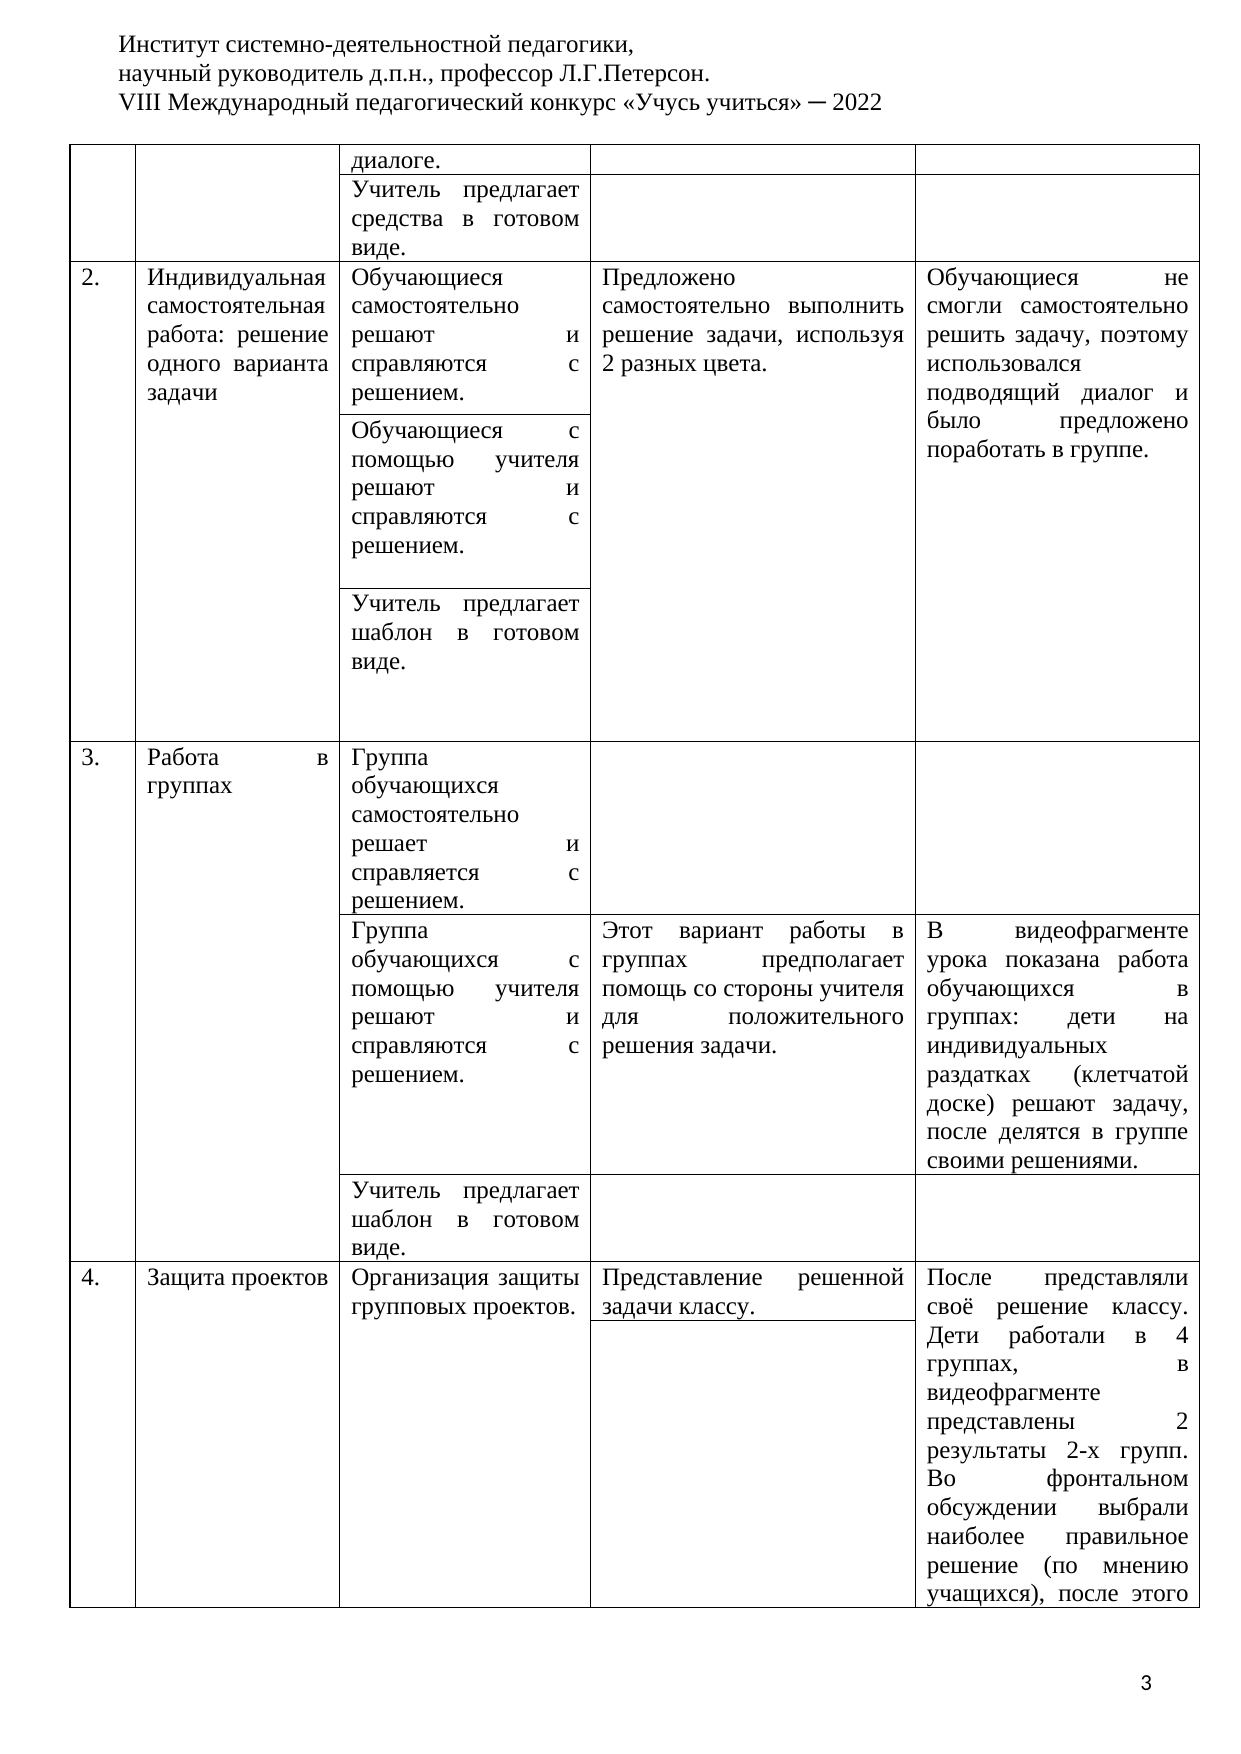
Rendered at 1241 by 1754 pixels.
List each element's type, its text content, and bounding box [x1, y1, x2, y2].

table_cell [340, 145, 590, 173]
table_cell 3. [71, 742, 135, 1261]
table_cell Индивидуальная самостоятельная работа: решение одного варианта задачи [136, 262, 339, 741]
table_cell Организация защиты групповых проектов. [340, 1262, 590, 1607]
table_cell Обучающиеся с помощью учителя решают и справляются с решением. [340, 415, 590, 587]
table_cell [591, 1175, 915, 1261]
table_cell [591, 145, 915, 173]
table_cell [916, 145, 1199, 173]
table_cell [916, 175, 1199, 261]
table_cell [591, 742, 915, 914]
table_cell Этот вариант работы в группах предполагает помощь со стороны учителя для положительного решения задачи. [591, 915, 915, 1174]
table_cell [916, 1175, 1199, 1261]
table_cell Учитель предлагает шаблон в готовом виде. [340, 1175, 590, 1261]
table_cell 4. [71, 1262, 135, 1607]
table_cell 2. [71, 262, 135, 741]
table_cell Группа обучающихся с помощью учителя решают и справляются с решением. [340, 915, 590, 1174]
table_cell Предложено самостоятельно выполнить решение задачи, используя 2 разных цвета. [591, 262, 915, 741]
table_cell После представляли своё решение классу. Дети работали в 4 группах, в видеофрагменте представлены 2 результаты 2-х групп. Во фронтальном обсуждении выбрали наиболее правильное решение (по мнению учащихся), после этого учителем был дан эталон для самопроверки. Затем сравнивают с эталоном и определяют какое из решений в группе удовлетворяет эталону. [916, 1262, 1199, 1607]
table_cell [916, 742, 1199, 914]
table_cell Учитель предлагает средства в готовом виде. [340, 175, 590, 261]
table_cell Представление решенной задачи классу. [591, 1262, 915, 1320]
table_cell [591, 1321, 915, 1607]
table_cell Защита проектов [136, 1262, 339, 1607]
table_cell В видеофрагменте урока показана работа обучающихся в группах: дети на индивидуальных раздатках (клетчатой доске) решают задачу, после делятся в группе своими решениями. [916, 915, 1199, 1174]
table_cell Обучающиеся самостоятельно решают и справляются с решением. [340, 262, 590, 414]
table_cell Работа в группах [136, 742, 339, 1261]
table_cell Учитель предлагает шаблон в готовом виде. [340, 589, 590, 741]
table_cell [591, 175, 915, 261]
table_cell Обучающиеся не смогли самостоятельно решить задачу, поэтому использовался подводящий диалог и было предложено поработать в группе. [916, 262, 1199, 741]
table_cell Группа обучающихся самостоятельно решает и справляется с решением. [340, 742, 590, 914]
